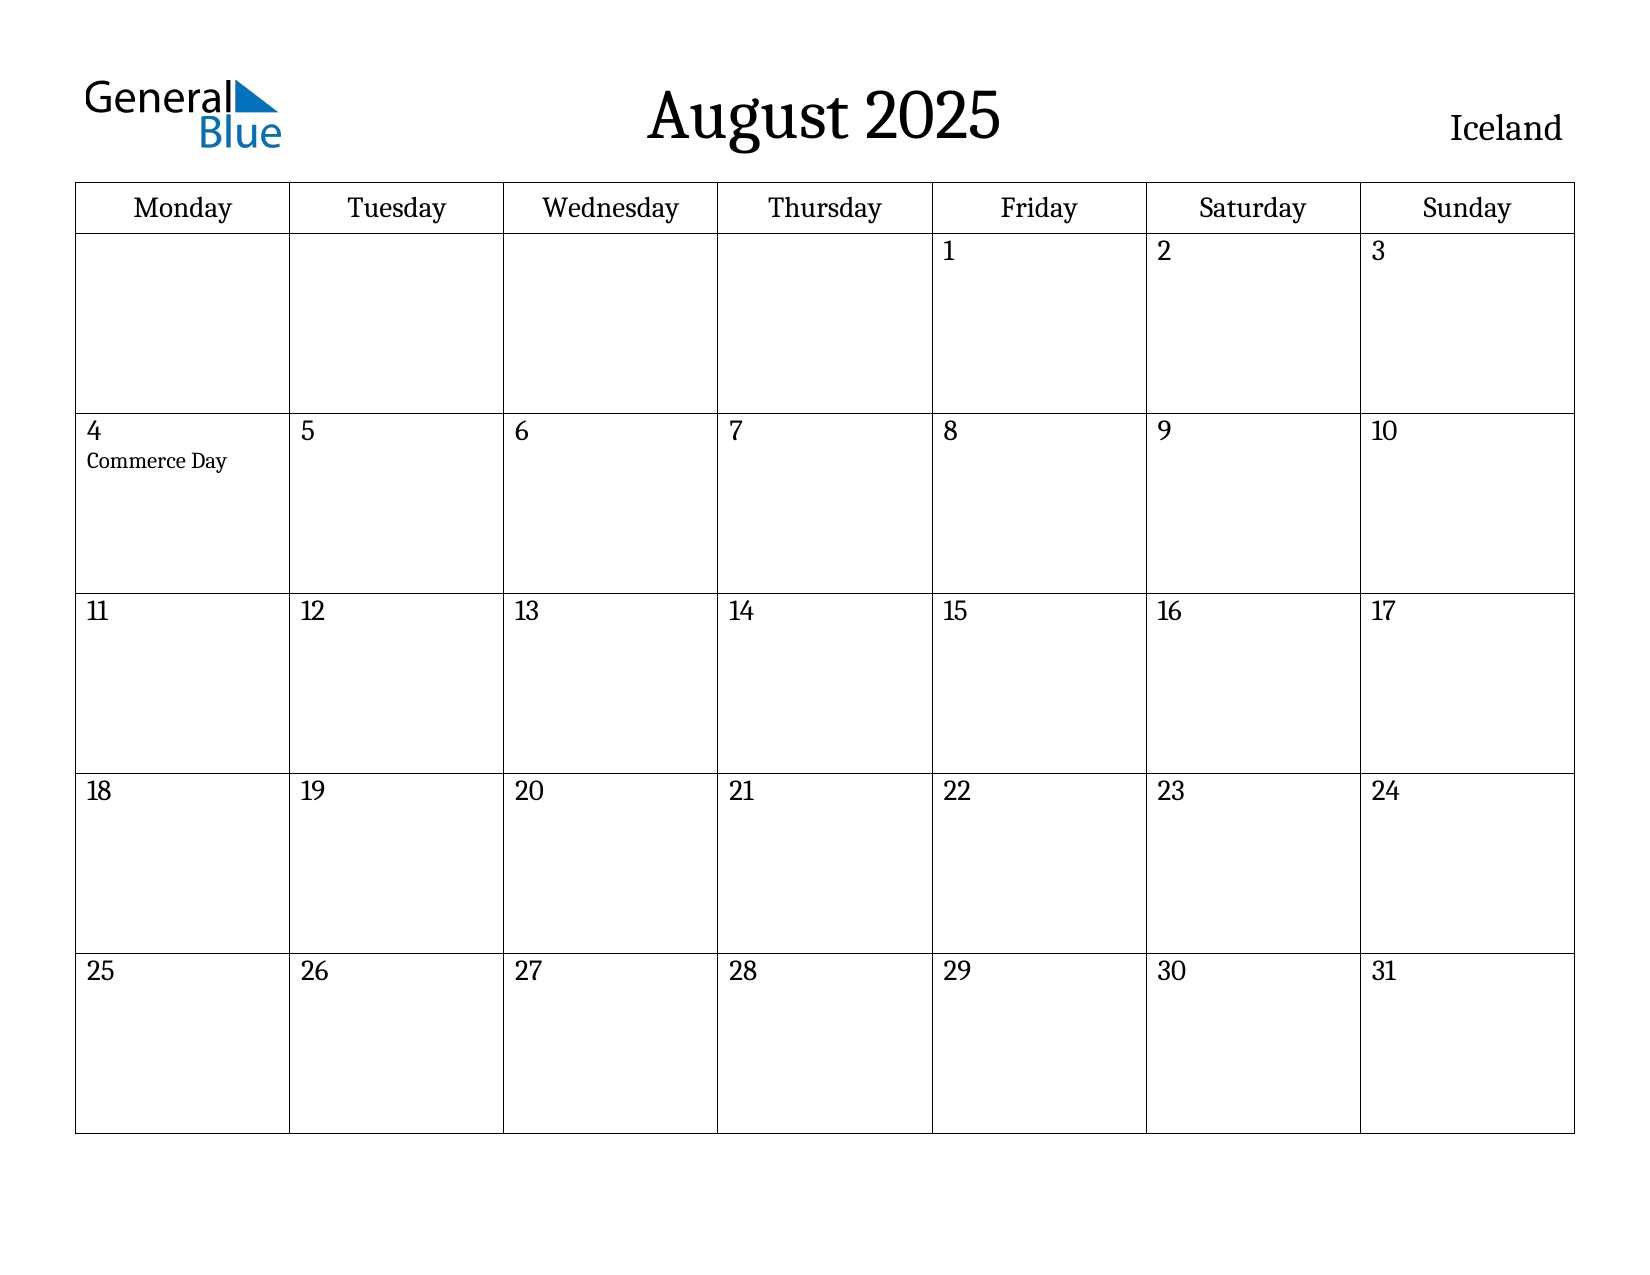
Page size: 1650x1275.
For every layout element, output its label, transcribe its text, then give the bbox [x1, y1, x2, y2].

table_cell 26 [290, 954, 503, 987]
table_cell [1361, 267, 1574, 413]
table_cell 4 [76, 414, 289, 447]
table_cell [1147, 808, 1360, 953]
table_cell [290, 234, 503, 267]
table_cell 27 [504, 954, 717, 987]
table_cell [718, 627, 932, 773]
table_cell 17 [1361, 594, 1574, 627]
table_header [76, 75, 503, 182]
table_cell 2 [1147, 234, 1360, 267]
table_cell [718, 267, 932, 413]
table_cell [718, 988, 932, 1133]
table_cell 8 [933, 414, 1146, 447]
table_cell 7 [718, 414, 932, 447]
table_cell Thursday [718, 183, 932, 233]
table_cell Tuesday [290, 183, 503, 233]
table_cell Wednesday [504, 183, 717, 233]
table_cell 15 [933, 594, 1146, 627]
table_cell [933, 627, 1146, 773]
table_cell [290, 267, 503, 413]
table_cell 21 [718, 774, 932, 807]
table_cell [504, 808, 717, 953]
table_cell 20 [504, 774, 717, 807]
table_cell 18 [76, 774, 289, 807]
table_cell [718, 808, 932, 953]
table_cell [76, 627, 289, 773]
table_cell Monday [76, 183, 289, 233]
table_cell [76, 988, 289, 1133]
table_cell [290, 448, 503, 593]
table_cell [1361, 448, 1574, 593]
picture [86, 80, 281, 148]
table_cell [504, 627, 717, 773]
table_cell 12 [290, 594, 503, 627]
table_cell 25 [76, 954, 289, 987]
table_cell [504, 448, 717, 593]
table_cell Sunday [1361, 183, 1574, 233]
table_cell 23 [1147, 774, 1360, 807]
table_cell 11 [76, 594, 289, 627]
table_cell [1147, 988, 1360, 1133]
table_cell [1361, 988, 1574, 1133]
table_cell [933, 267, 1146, 413]
table_header Iceland [1146, 75, 1574, 182]
table_cell 29 [933, 954, 1146, 987]
table_cell [76, 234, 289, 267]
table_cell [290, 988, 503, 1133]
table_cell 24 [1361, 774, 1574, 807]
table_cell 13 [504, 594, 717, 627]
table_cell [718, 234, 932, 267]
table_cell 19 [290, 774, 503, 807]
table_cell Saturday [1147, 183, 1360, 233]
table_cell [504, 988, 717, 1133]
table_cell 16 [1147, 594, 1360, 627]
table_header August 2025 [504, 75, 1146, 182]
table_cell [290, 627, 503, 773]
table_cell 31 [1361, 954, 1574, 987]
table_cell [933, 808, 1146, 953]
table_cell 30 [1147, 954, 1360, 987]
table_cell 1 [933, 234, 1146, 267]
table_cell [1147, 267, 1360, 413]
table_cell 3 [1361, 234, 1574, 267]
table_cell [504, 234, 717, 267]
table_cell [933, 448, 1146, 593]
table_cell 5 [290, 414, 503, 447]
table_cell [1147, 448, 1360, 593]
table_cell 9 [1147, 414, 1360, 447]
table_cell [504, 267, 717, 413]
table_cell 22 [933, 774, 1146, 807]
table_cell Commerce Day [76, 448, 289, 593]
table_cell 6 [504, 414, 717, 447]
table_cell [1361, 808, 1574, 953]
table_cell [1147, 627, 1360, 773]
table_cell 14 [718, 594, 932, 627]
table_cell 10 [1361, 414, 1574, 447]
table_cell 28 [718, 954, 932, 987]
table_cell Friday [933, 183, 1146, 233]
table_cell [76, 808, 289, 953]
table_cell [718, 448, 932, 593]
table_cell [76, 267, 289, 413]
table_cell [290, 808, 503, 953]
table_cell [1361, 627, 1574, 773]
table_cell [933, 988, 1146, 1133]
